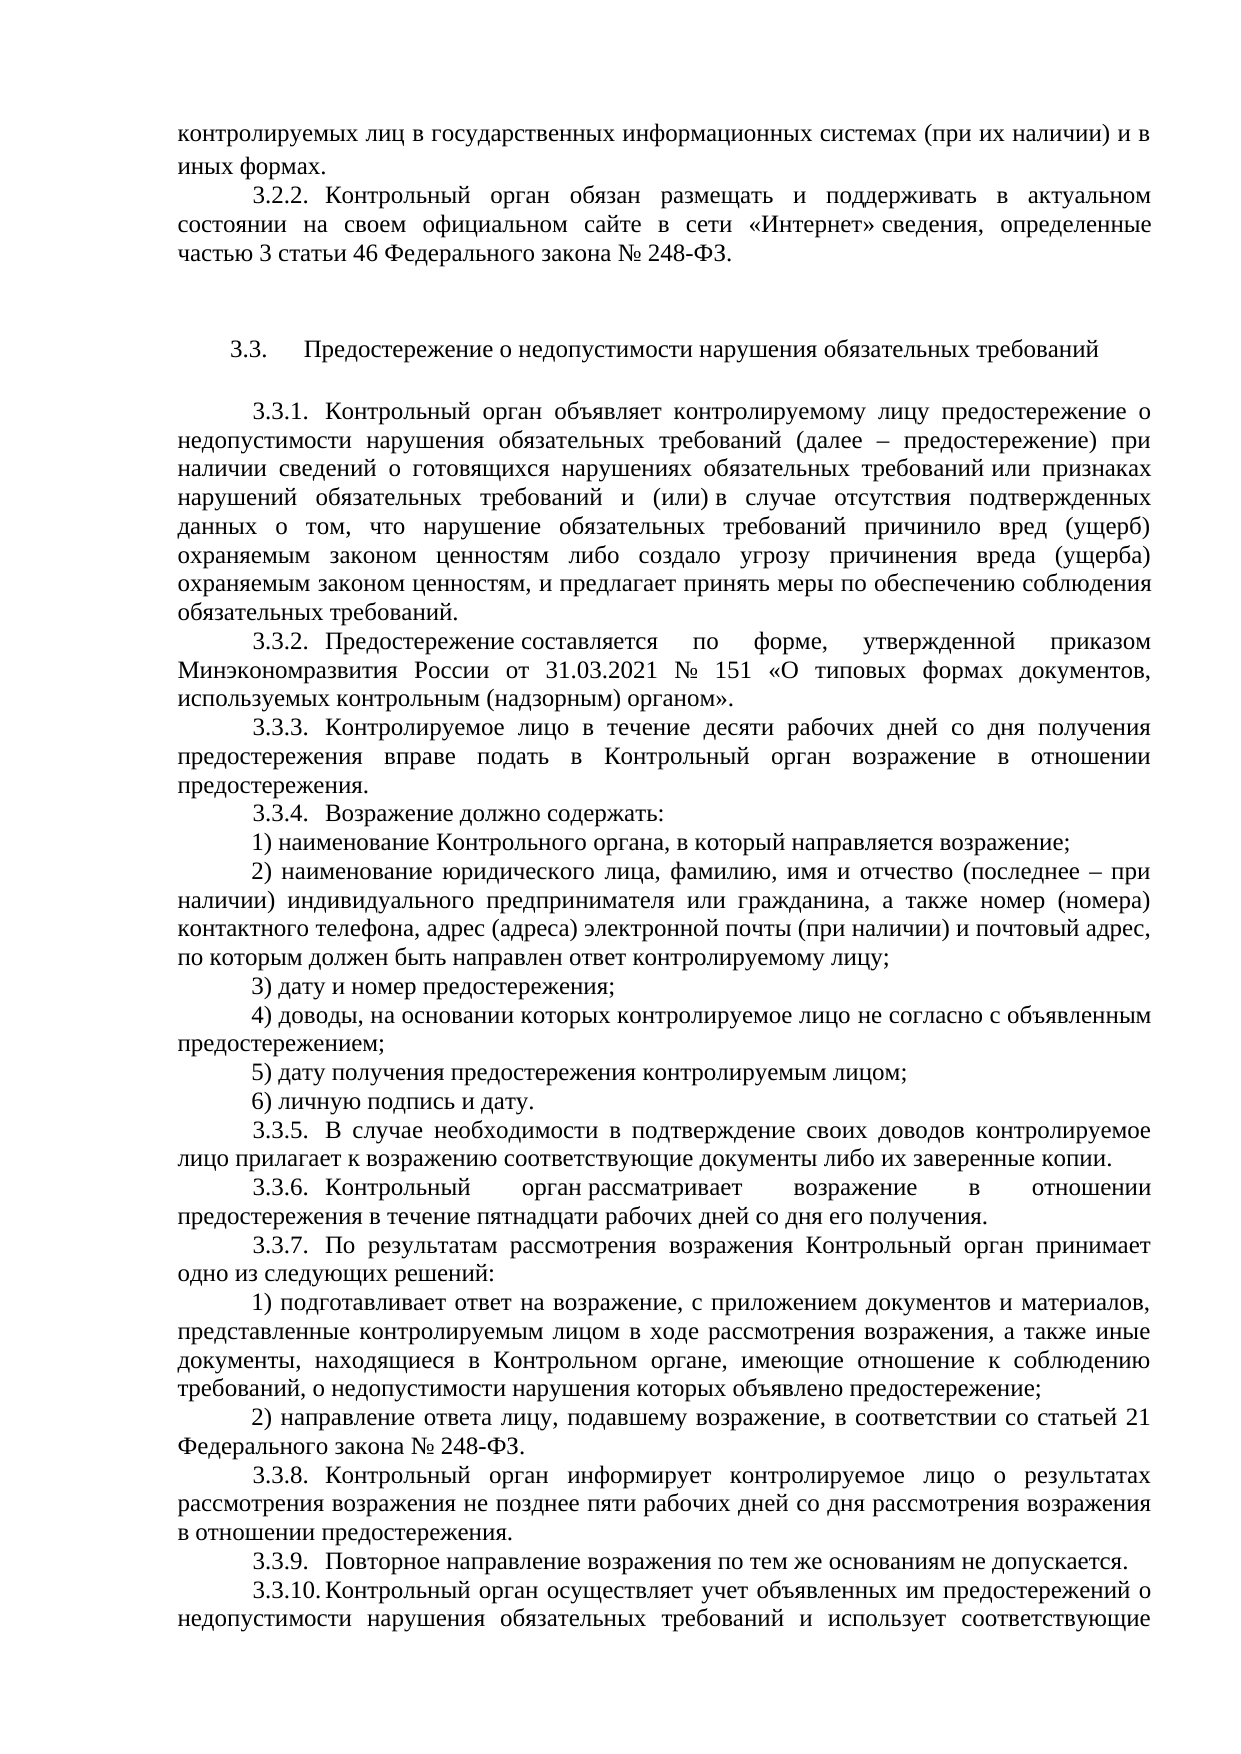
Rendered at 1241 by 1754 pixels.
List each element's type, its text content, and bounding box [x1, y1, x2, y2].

text 5) дату получения предостережения контролируемым лицом; [177, 1057, 1152, 1086]
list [177, 1575, 1152, 1632]
text 3) дату и номер предостережения; [177, 971, 1152, 1000]
list Предостережение о недопустимости нарушения обязательных требований [177, 334, 1152, 362]
list Контролируемое лицо в течение десяти рабочих дней со дня получения предостережения вправе подать в Контрольный орган возражение в отношении предостережения. [177, 712, 1152, 798]
text 6) личную подпись и дату. [177, 1086, 1152, 1115]
list Контрольный орган обязан размещать и поддерживать в актуальном состоянии на своем официальном сайте в сети «Интернет» сведения, определенные частью 3 статьи 46 Федерального закона № 248-ФЗ. [177, 180, 1152, 267]
list Повторное направление возражения по тем же основаниям не допускается. [177, 1546, 1152, 1575]
text 1) наименование Контрольного органа, в который направляется возражение; [177, 827, 1152, 856]
text 4) доводы, на основании которых контролируемое лицо не согласно с объявленным предостережением; [177, 1000, 1152, 1057]
text 1) подготавливает ответ на возражение, с приложением документов и материалов, представленные контролируемым лицом в ходе рассмотрения возражения, а также иные документы, находящиеся в Контрольном органе, имеющие отношение к соблюдению требований, о недопустимости нарушения которых объявлено предостережение; [177, 1287, 1152, 1402]
list Контрольный орган объявляет контролируемому лицу предостережение о недопустимости нарушения обязательных требований (далее – предостережение) при наличии сведений о готовящихся нарушениях обязательных требований или признаках нарушений обязательных требований и (или) в случае отсутствия подтвержденных данных о том, что нарушение обязательных требований причинило вред (ущерб) охраняемым законом ценностям либо создало угрозу причинения вреда (ущерба) охраняемым законом ценностям, и предлагает принять меры по обеспечению соблюдения обязательных требований. [177, 396, 1152, 626]
list По результатам рассмотрения возражения Контрольный орган принимает одно из следующих решений: [177, 1230, 1152, 1287]
list Контрольный орган информирует контролируемое лицо о результатах рассмотрения возражения не позднее пяти рабочих дней со дня рассмотрения возражения в отношении предостережения. [177, 1460, 1152, 1546]
list В случае необходимости в подтверждение своих доводов контролируемое лицо прилагает к возражению соответствующие документы либо их заверенные копии. [177, 1115, 1152, 1172]
list Предостережение составляется по форме, утвержденной приказом Минэкономразвития России от 31.03.2021 № 151 «О типовых формах документов, используемых контрольным (надзорным) органом». [177, 626, 1152, 712]
list Возражение должно содержать: [177, 798, 1152, 827]
list Контрольный орган рассматривает возражение в отношении предостережения в течение пятнадцати рабочих дней со дня его получения. [177, 1172, 1152, 1230]
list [177, 118, 1152, 180]
text 2) направление ответа лицу, подавшему возражение, в соответствии со статьей 21 Федерального закона № 248-ФЗ. [177, 1402, 1152, 1460]
text 2) наименование юридического лица, фамилию, имя и отчество (последнее – при наличии) индивидуального предпринимателя или гражданина, а также номер (номера) контактного телефона, адрес (адреса) электронной почты (при наличии) и почтовый адрес, по которым должен быть направлен ответ контролируемому лицу; [177, 856, 1152, 971]
